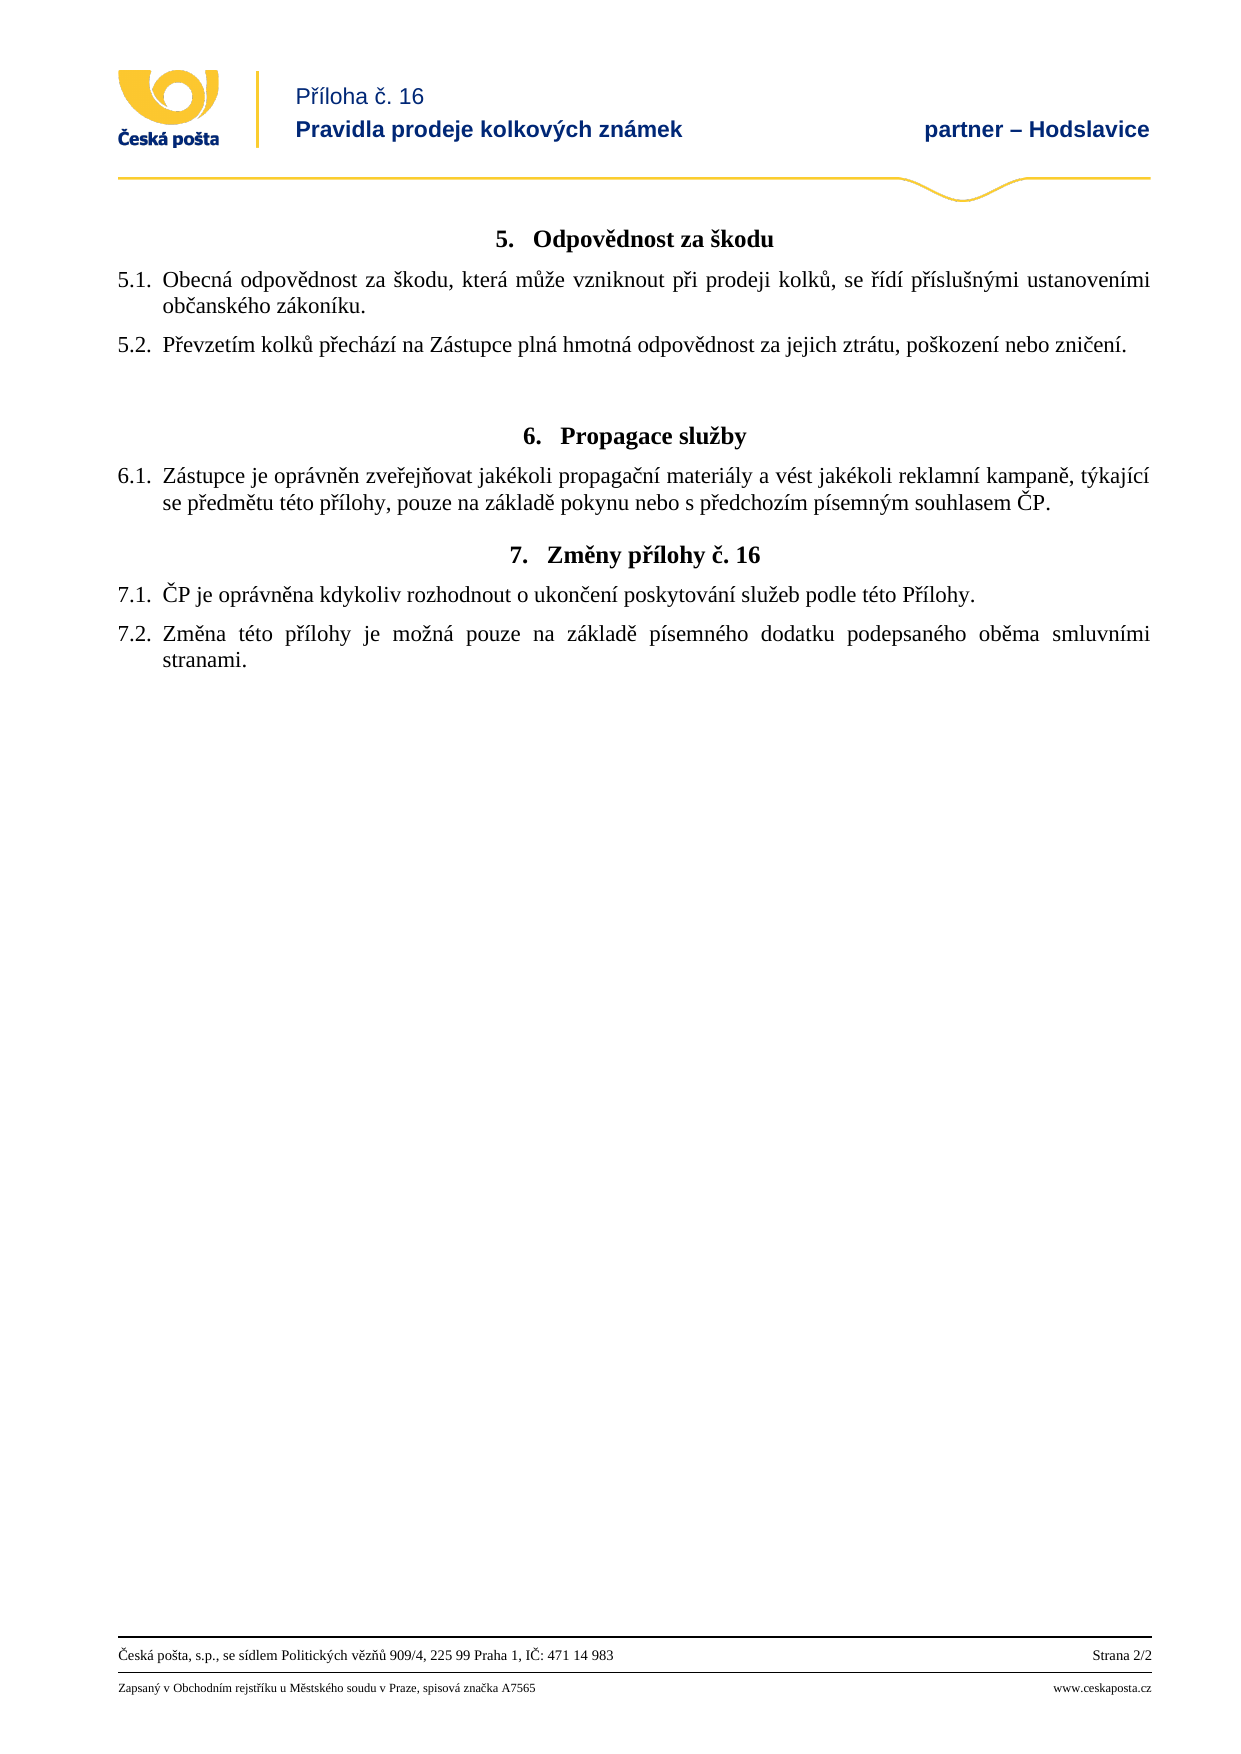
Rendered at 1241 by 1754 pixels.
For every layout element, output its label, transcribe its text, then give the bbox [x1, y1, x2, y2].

list Změny přílohy č. 16 [118, 540, 1152, 569]
list Zástupce je oprávněn zveřejňovat jakékoli propagační materiály a vést jakékoli reklamní kampaně, týkající se předmětu této přílohy, pouze na základě pokynu nebo s předchozím písemným souhlasem ČP. [117, 462, 1152, 515]
list Propagace služby [118, 421, 1152, 450]
picture [118, 177, 1151, 202]
list ČP je oprávněna kdykoliv rozhodnout o ukončení poskytování služeb podle této Přílohy. [117, 581, 1152, 608]
picture [118, 70, 219, 148]
list Obecná odpovědnost za škodu, která může vzniknout při prodeji kolků, se řídí příslušnými ustanoveními občanského zákoníku. [117, 266, 1152, 318]
list Změna této přílohy je možná pouze na základě písemného dodatku podepsaného oběma smluvními stranami. [117, 620, 1152, 673]
list Odpovědnost za škodu [118, 224, 1152, 253]
list Převzetím kolků přechází na Zástupce plná hmotná odpovědnost za jejich ztrátu, poškození nebo zničení. [117, 331, 1152, 357]
